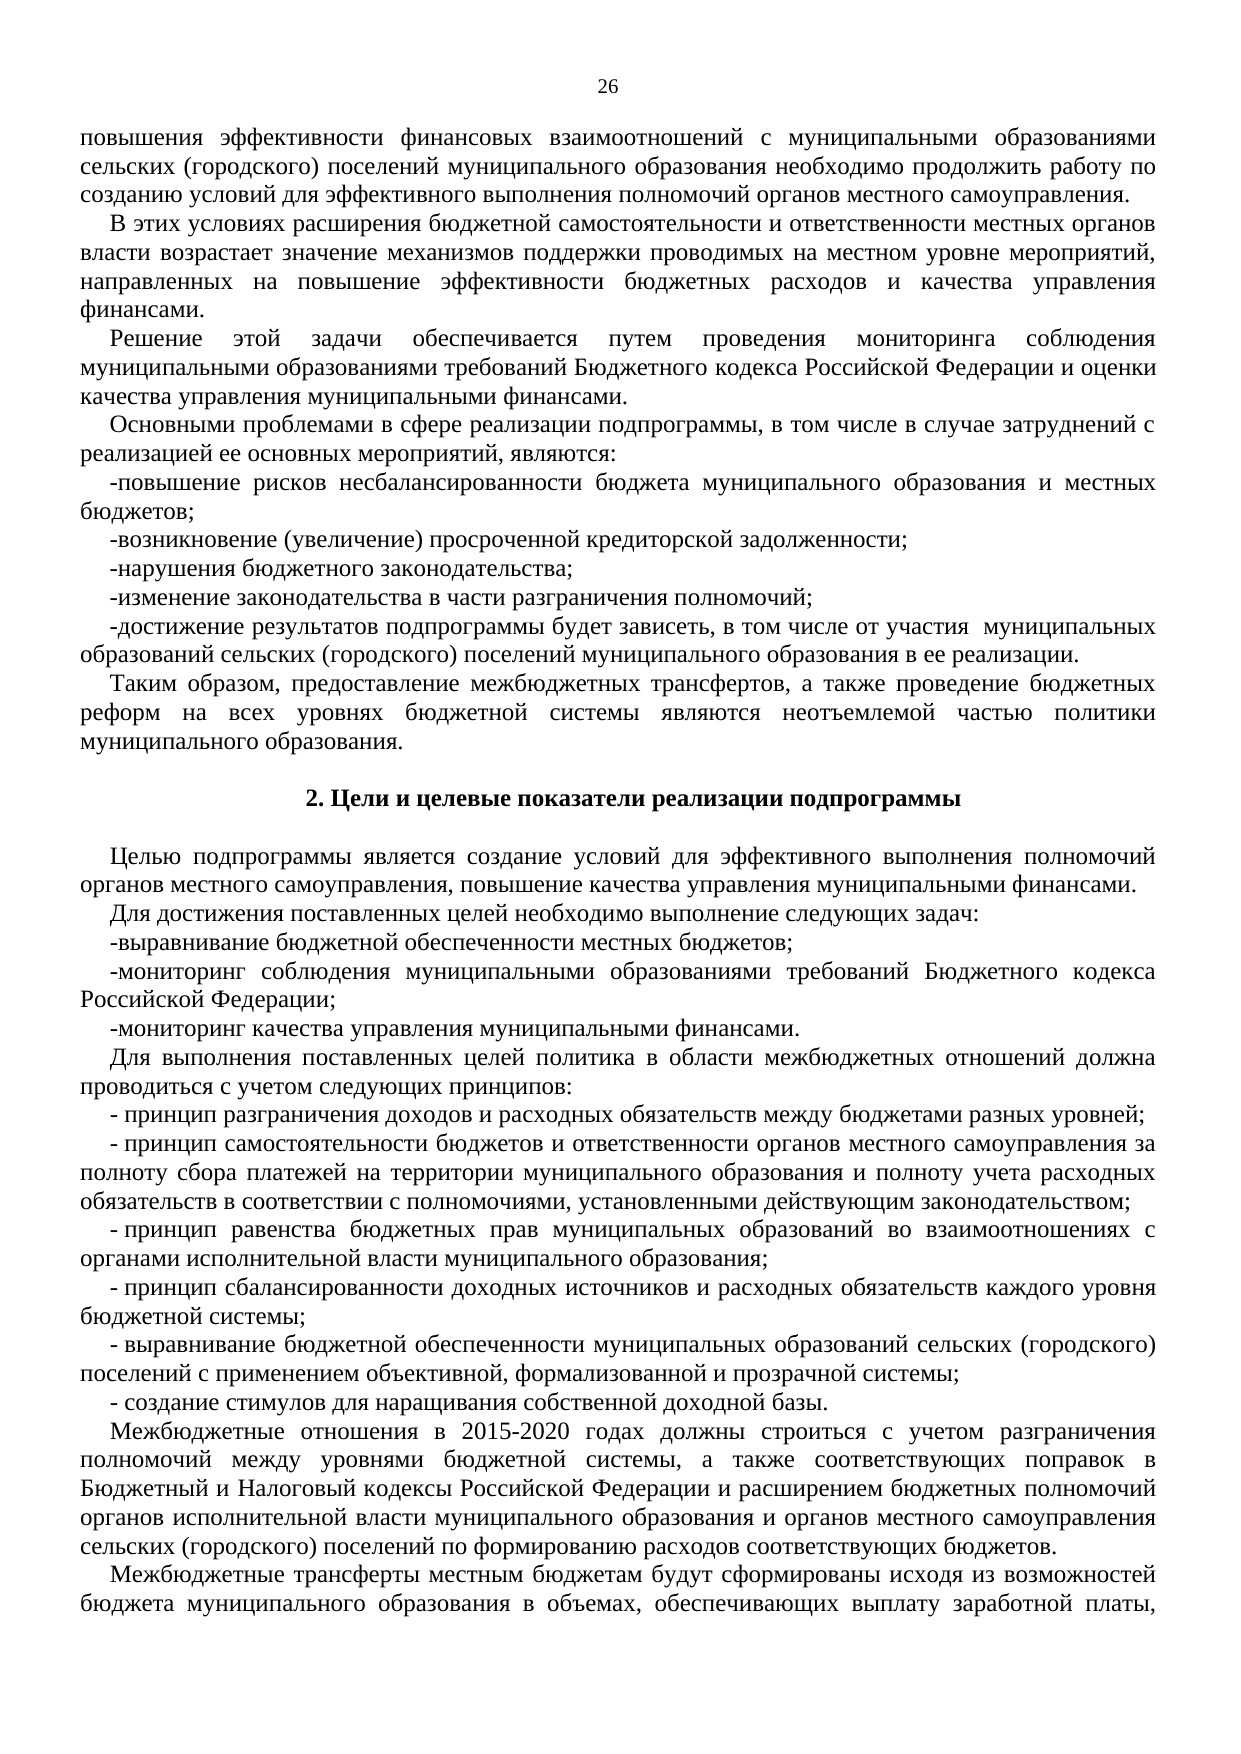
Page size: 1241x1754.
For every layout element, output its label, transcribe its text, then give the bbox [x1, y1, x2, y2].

text - принцип сбалансированности доходных источников и расходных обязательств каждого уровня бюджетной системы; [80, 1272, 1157, 1329]
text 2. Цели и целевые показатели реализации подпрограммы [80, 783, 1157, 812]
text Для выполнения поставленных целей политика в области межбюджетных отношений должна проводиться с учетом следующих принципов: [80, 1042, 1157, 1099]
text -повышение рисков несбалансированности бюджета муниципального образования и местных бюджетов; [80, 467, 1157, 524]
text -возникновение (увеличение) просроченной кредиторской задолженности; [80, 524, 1157, 553]
text -нарушения бюджетного законодательства; [80, 553, 1157, 582]
text Межбюджетные отношения в 2015-2020 годах должны строиться с учетом разграничения полномочий между уровнями бюджетной системы, а также соответствующих поправок в Бюджетный и Налоговый кодексы Российской Федерации и расширением бюджетных полномочий органов исполнительной власти муниципального образования и органов местного самоуправления сельских (городского) поселений по формированию расходов соответствующих бюджетов. [80, 1416, 1157, 1559]
text -мониторинг качества управления муниципальными финансами. [80, 1013, 1157, 1042]
text Таким образом, предоставление межбюджетных трансфертов, а также проведение бюджетных реформ на всех уровнях бюджетной системы являются неотъемлемой частью политики муниципального образования. [80, 668, 1157, 754]
text Целью подпрограммы является создание условий для эффективного выполнения полномочий органов местного самоуправления, повышение качества управления муниципальными финансами. [80, 841, 1157, 898]
text - создание стимулов для наращивания собственной доходной базы. [80, 1387, 1157, 1416]
text Решение этой задачи обеспечивается путем проведения мониторинга соблюдения муниципальными образованиями требований Бюджетного кодекса Российской Федерации и оценки качества управления муниципальными финансами. [80, 323, 1157, 409]
text - принцип разграничения доходов и расходных обязательств между бюджетами разных уровней; [80, 1099, 1157, 1128]
text -выравнивание бюджетной обеспеченности местных бюджетов; [80, 927, 1157, 956]
text - выравнивание бюджетной обеспеченности муниципальных образований сельских (городского) поселений с применением объективной, формализованной и прозрачной системы; [80, 1329, 1157, 1387]
text -изменение законодательства в части разграничения полномочий; [80, 582, 1216, 611]
text Для достижения поставленных целей необходимо выполнение следующих задач: [80, 898, 1157, 927]
text - принцип равенства бюджетных прав муниципальных образований во взаимоотношениях с органами исполнительной власти муниципального образования; [80, 1214, 1157, 1272]
text -мониторинг соблюдения муниципальными образованиями требований Бюджетного кодекса Российской Федерации; [80, 956, 1157, 1013]
text -достижение результатов подпрограммы будет зависеть, в том числе от участия муниципальных образований сельских (городского) поселений муниципального образования в ее реализации. [80, 611, 1157, 668]
text - принцип самостоятельности бюджетов и ответственности органов местного самоуправления за полноту сбора платежей на территории муниципального образования и полноту учета расходных обязательств в соответствии с полномочиями, установленными действующим законодательством; [80, 1128, 1157, 1214]
text Основными проблемами в сфере реализации подпрограммы, в том числе в случае затруднений с реализацией ее основных мероприятий, являются: [80, 409, 1157, 467]
text В этих условиях расширения бюджетной самостоятельности и ответственности местных органов власти возрастает значение механизмов поддержки проводимых на местном уровне мероприятий, направленных на повышение эффективности бюджетных расходов и качества управления финансами. [80, 208, 1157, 323]
